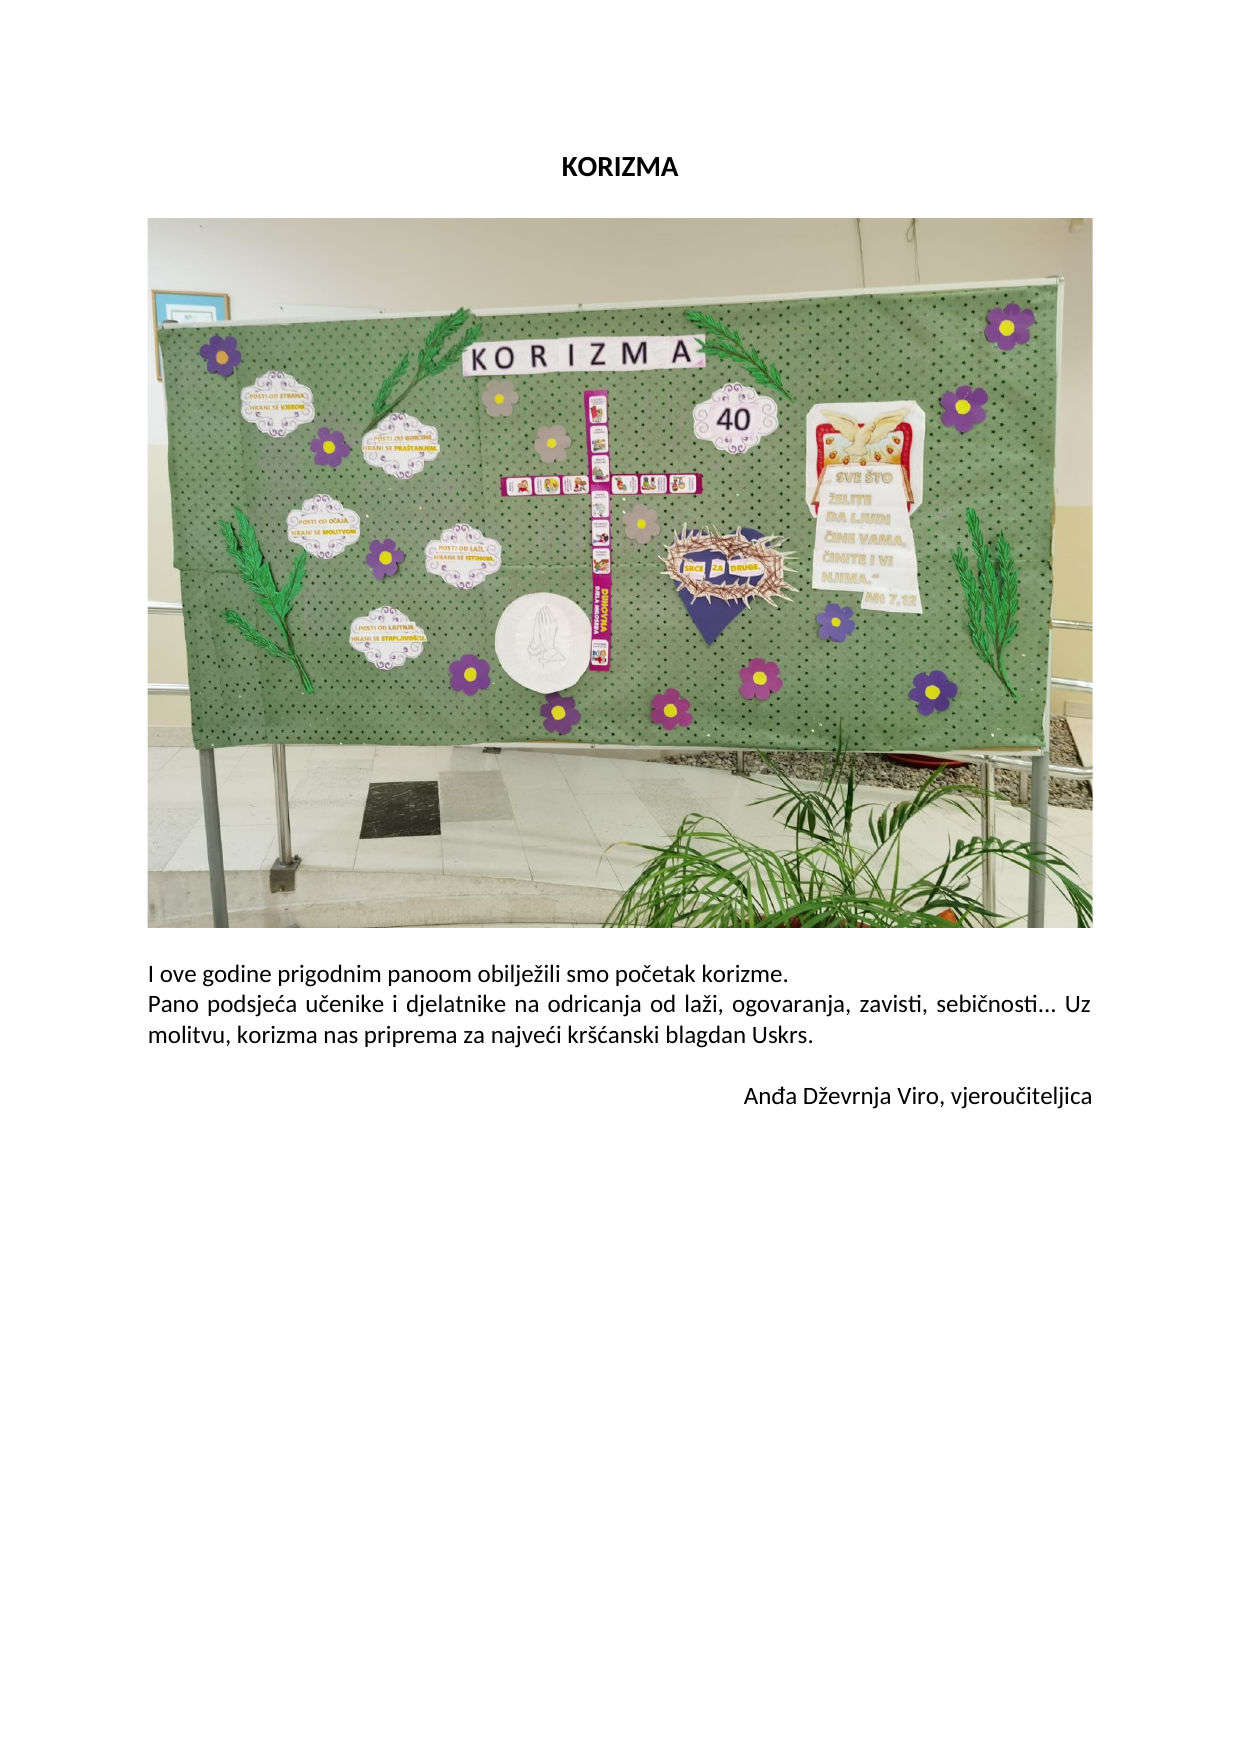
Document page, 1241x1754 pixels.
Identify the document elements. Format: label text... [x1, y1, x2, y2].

text I ove godine prigodnim panoom obilježili smo početak korizme. [148, 958, 1093, 989]
text KORIZMA [148, 148, 1093, 183]
text Anđa Dževrnja Viro, vjeroučiteljica [148, 1080, 1093, 1111]
text Pano podsjeća učenike i djelatnike na odricanja od laži, ogovaranja, zavisti, sebičnosti... Uz molitvu, korizma nas priprema za najveći kršćanski blagdan Uskrs. [148, 989, 1093, 1050]
picture [147, 218, 1093, 928]
